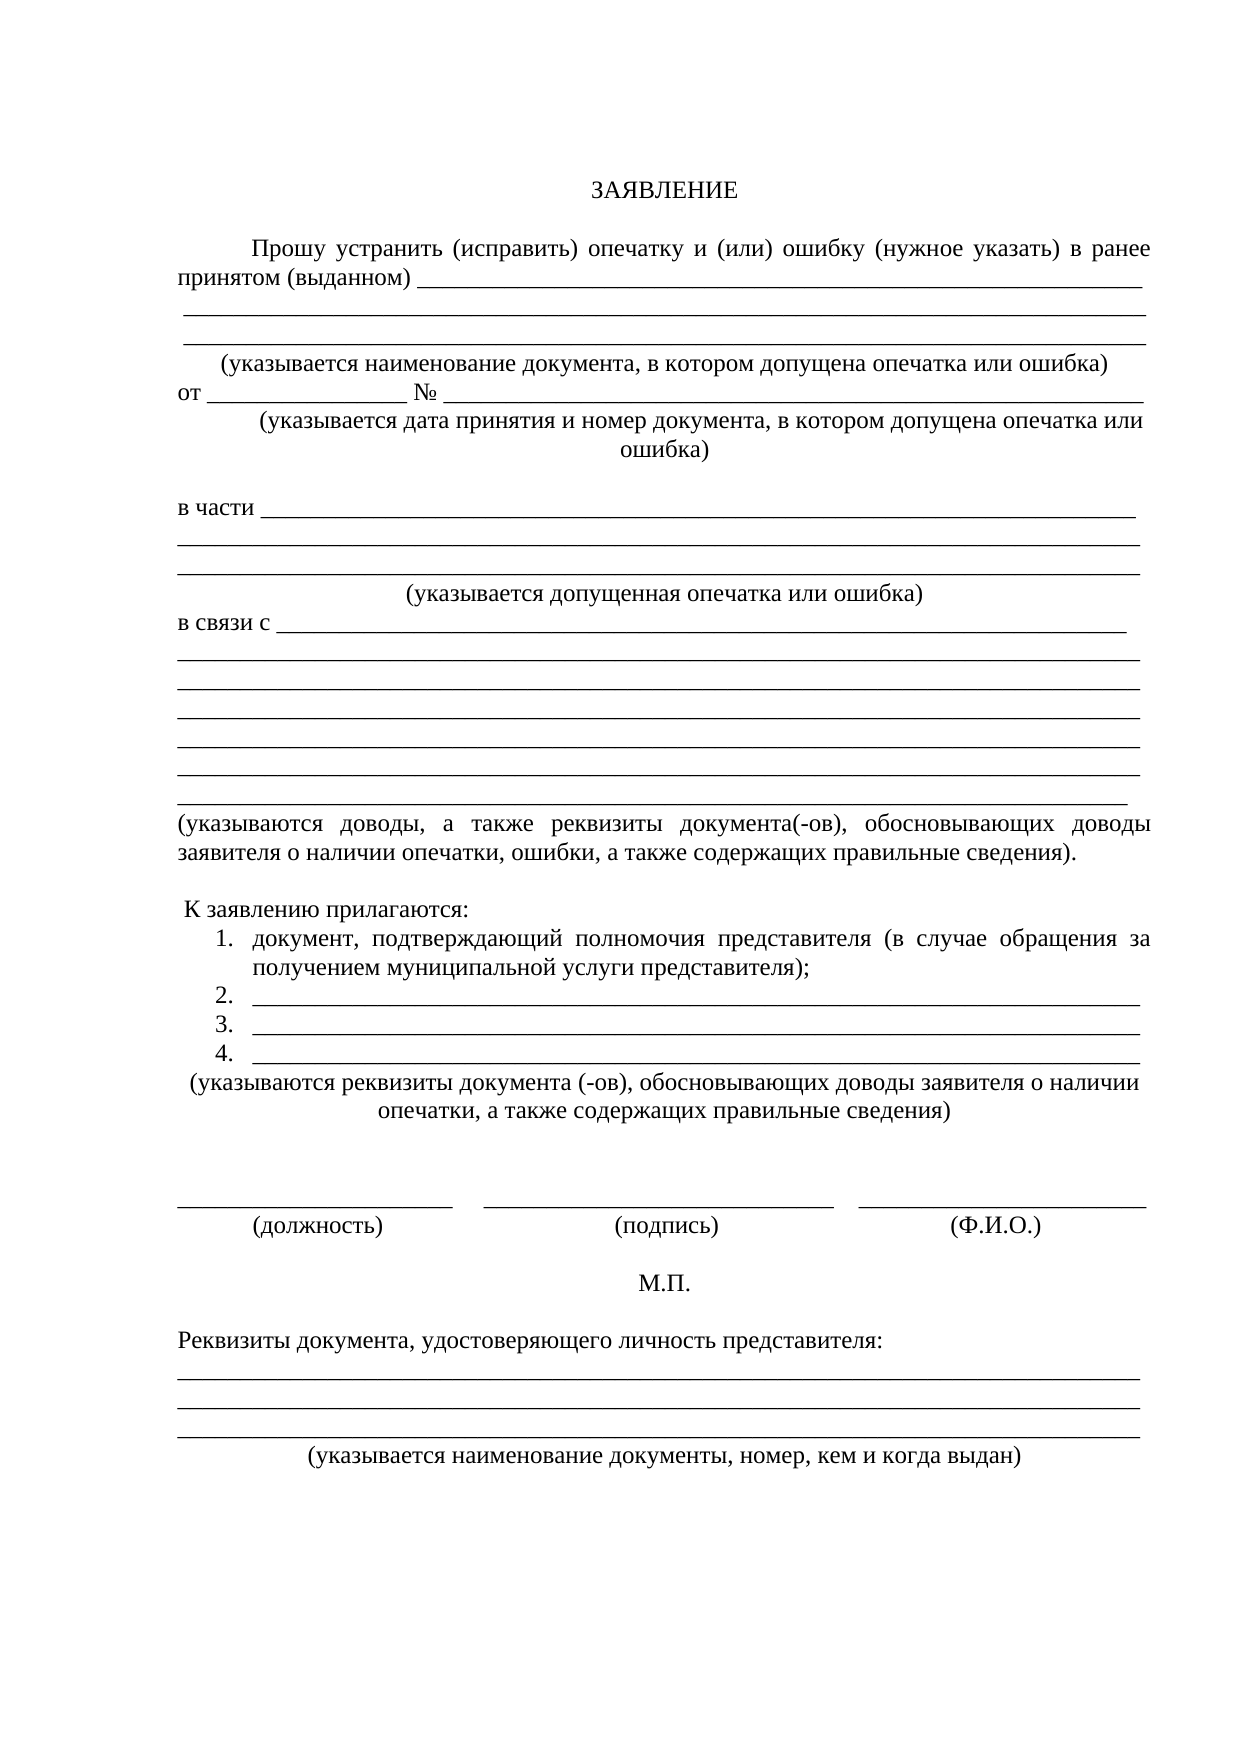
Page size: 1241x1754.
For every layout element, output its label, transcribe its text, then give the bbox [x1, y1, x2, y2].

text (указывается допущенная опечатка или ошибка) [177, 578, 1152, 607]
text (указываются реквизиты документа (-ов), обосновывающих доводы заявителя о наличии опечатки, а также содержащих правильные сведения) [177, 1067, 1152, 1124]
text _____________________________________________________________________________ _____________________________________________________________________________ (указывается наименование документа, в котором допущена опечатка или ошибка) [177, 291, 1152, 377]
text ЗАЯВЛЕНИЕ [177, 176, 1152, 204]
text М.П. [177, 1268, 1152, 1297]
text _______________________________________________________________________________________________________________________________________________________________________________________________________________________________________ [177, 1354, 1152, 1441]
text ______________________ ____________________________ _______________________ [177, 1182, 1152, 1211]
text Прошу устранить (исправить) опечатку и (или) ошибку (нужное указать) в ранее принятом (выданном) __________________________________________________________ [177, 233, 1152, 291]
text в части ______________________________________________________________________ [177, 492, 1152, 521]
text _____________________________________________________________________________ [177, 636, 1152, 664]
text __________________________________________________________________________________________________________________________________________________________ [177, 521, 1152, 578]
text (должность) (подпись) (Ф.И.О.) [177, 1211, 1152, 1239]
text от ________________ № ________________________________________________________ [177, 377, 1152, 406]
text (указывается дата принятия и номер документа, в котором допущена опечатка или ошибка) [177, 406, 1152, 463]
list _______________________________________________________________________ [215, 1009, 1152, 1038]
text в связи с ____________________________________________________________________ [177, 607, 1152, 636]
text К заявлению прилагаются: [177, 894, 1152, 923]
text (указываются доводы, а также реквизиты документа(-ов), обосновывающих доводы заявителя о наличии опечатки, ошибки, а также содержащих правильные сведения). [177, 808, 1152, 866]
text (указывается наименование документы, номер, кем и когда выдан) [177, 1441, 1152, 1469]
list _______________________________________________________________________ [215, 1038, 1152, 1067]
text ________________________________________________________________________________________________________________________________________________________________________________________________________________________________________________________________________________________________________________________________________________________________________________________________ [177, 664, 1152, 808]
list документ, подтверждающий полномочия представителя (в случае обращения за получением муниципальной услуги представителя); [215, 923, 1152, 981]
text Реквизиты документа, удостоверяющего личность представителя: [177, 1326, 1152, 1354]
list _______________________________________________________________________ [215, 981, 1152, 1009]
